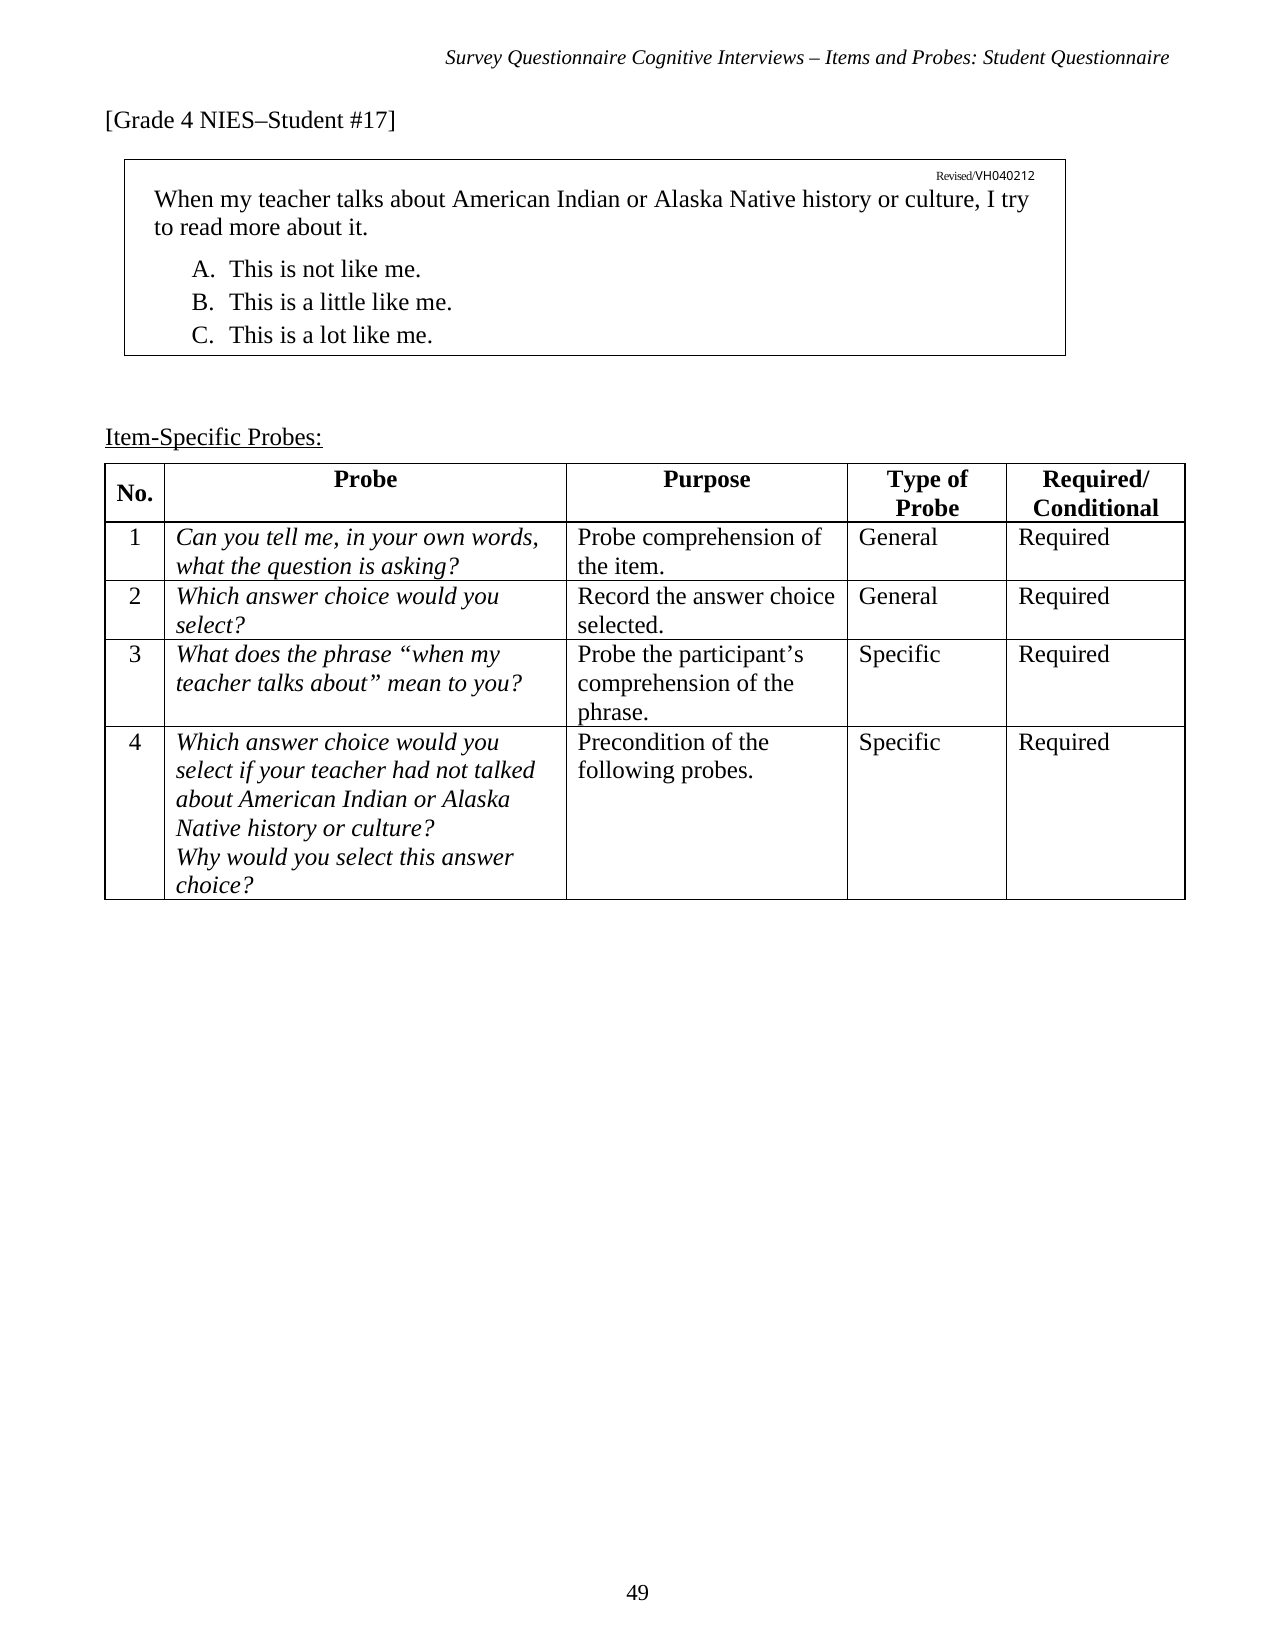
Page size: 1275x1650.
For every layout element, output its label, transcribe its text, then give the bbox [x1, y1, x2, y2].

table_header No. [106, 464, 164, 521]
table_cell What does the phrase “when my teacher talks about” mean to you? [165, 640, 566, 726]
table_cell 4 [106, 727, 164, 899]
table_cell General [848, 581, 1006, 638]
table_cell 3 [106, 640, 164, 726]
table_cell 2 [106, 581, 164, 638]
table_cell 1 [106, 523, 164, 580]
text [Grade 4 NIES–Student #17] [105, 105, 1170, 134]
table_cell Probe the participant’s comprehension of the phrase. [567, 640, 847, 726]
table_cell Specific [848, 727, 1006, 899]
table_cell Which answer choice would you select? [165, 581, 566, 638]
table_cell Probe comprehension of the item. [567, 523, 847, 580]
table_cell Required [1007, 640, 1184, 726]
table_cell Specific [848, 640, 1006, 726]
table_header Required/ Conditional [1007, 464, 1184, 521]
table_cell Precondition of the following probes. [567, 727, 847, 899]
table_header Probe [165, 464, 566, 521]
table_cell Required [1007, 727, 1184, 899]
table_cell Required [1007, 523, 1184, 580]
table_cell Record the answer choice selected. [567, 581, 847, 638]
table_cell Which answer choice would you select if your teacher had not talked about American Indian or Alaska Native history or culture? Why would you select this answer choice? [165, 727, 566, 899]
table_cell Required [1007, 581, 1184, 638]
text Item-Specific Probes: [105, 422, 1170, 450]
table_header Type of Probe [848, 464, 1006, 521]
table_header Purpose [567, 464, 847, 521]
table_cell Can you tell me, in your own words, what the question is asking? [165, 523, 566, 580]
table_cell General [848, 523, 1006, 580]
